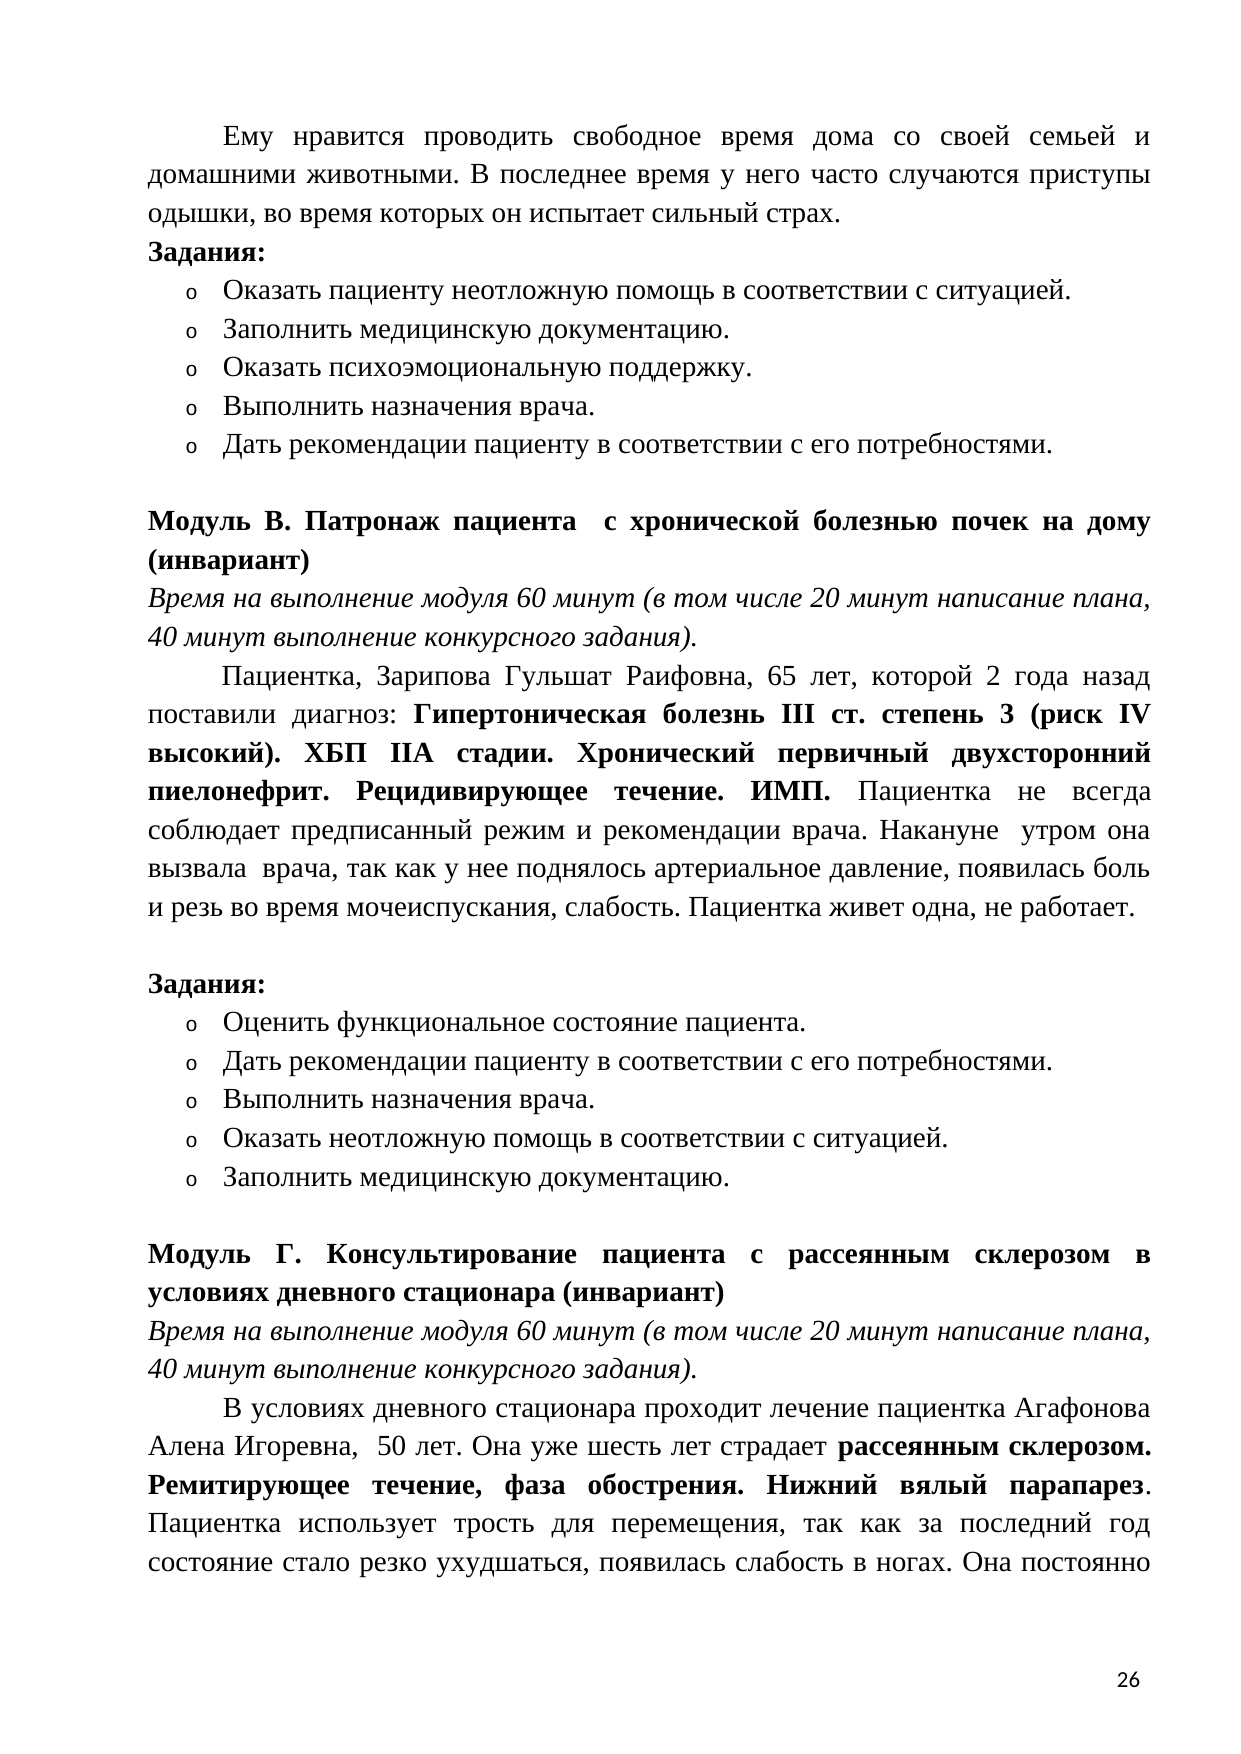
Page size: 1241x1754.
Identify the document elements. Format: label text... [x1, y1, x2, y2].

list Оказать неотложную помощь в соответствии с ситуацией. [185, 1120, 1152, 1154]
list Оценить функциональное состояние пациента. [185, 1004, 1152, 1038]
text Время на выполнение модуля 60 минут (в том числе 20 минут написание плана, 40 минут выполнение конкурсного задания). [148, 1313, 1152, 1385]
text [148, 1390, 1152, 1578]
text Задания: [148, 966, 1152, 999]
list Выполнить назначения врача. [185, 388, 1152, 421]
text Время на выполнение модуля 60 минут (в том числе 20 минут написание плана, 40 минут выполнение конкурсного задания). [148, 581, 1152, 653]
text Модуль В. Патронаж пациента с хронической болезнью почек на дому (инвариант) [148, 503, 1152, 576]
list Оказать пациенту неотложную помощь в соответствии с ситуацией. [185, 272, 1152, 306]
list Заполнить медицинскую документацию. [185, 311, 1152, 344]
text Ему нравится проводить свободное время дома со своей семьей и домашними животными. В последнее время у него часто случаются приступы одышки, во время которых он испытает сильный страх. [148, 118, 1152, 229]
list Дать рекомендации пациенту в соответствии с его потребностями. [185, 1043, 1152, 1077]
list Оказать психоэмоциональную поддержку. [185, 349, 1152, 383]
text Задания: [148, 234, 1152, 267]
text Модуль Г. Консультирование пациента с рассеянным склерозом в условиях дневного стационара (инвариант) [148, 1236, 1152, 1308]
text Пациентка, Зарипова Гульшат Раифовна, 65 лет, которой 2 года назад поставили диагноз: Гипертоническая болезнь III ст. степень 3 (риск IV высокий). ХБП IIА стадии. Хронический первичный двухсторонний пиелонефрит. Рецидивирующее течение. ИМП. Пациентка не всегда соблюдает предписанный режим и рекомендации врача. Накануне утром она вызвала врача, так как у нее поднялось артериальное давление, появилась боль и резь во время мочеиспускания, слабость. Пациентка живет одна, не работает. [148, 658, 1152, 922]
list Заполнить медицинскую документацию. [185, 1159, 1152, 1192]
list Выполнить назначения врача. [185, 1082, 1152, 1115]
list Дать рекомендации пациенту в соответствии с его потребностями. [185, 426, 1152, 460]
